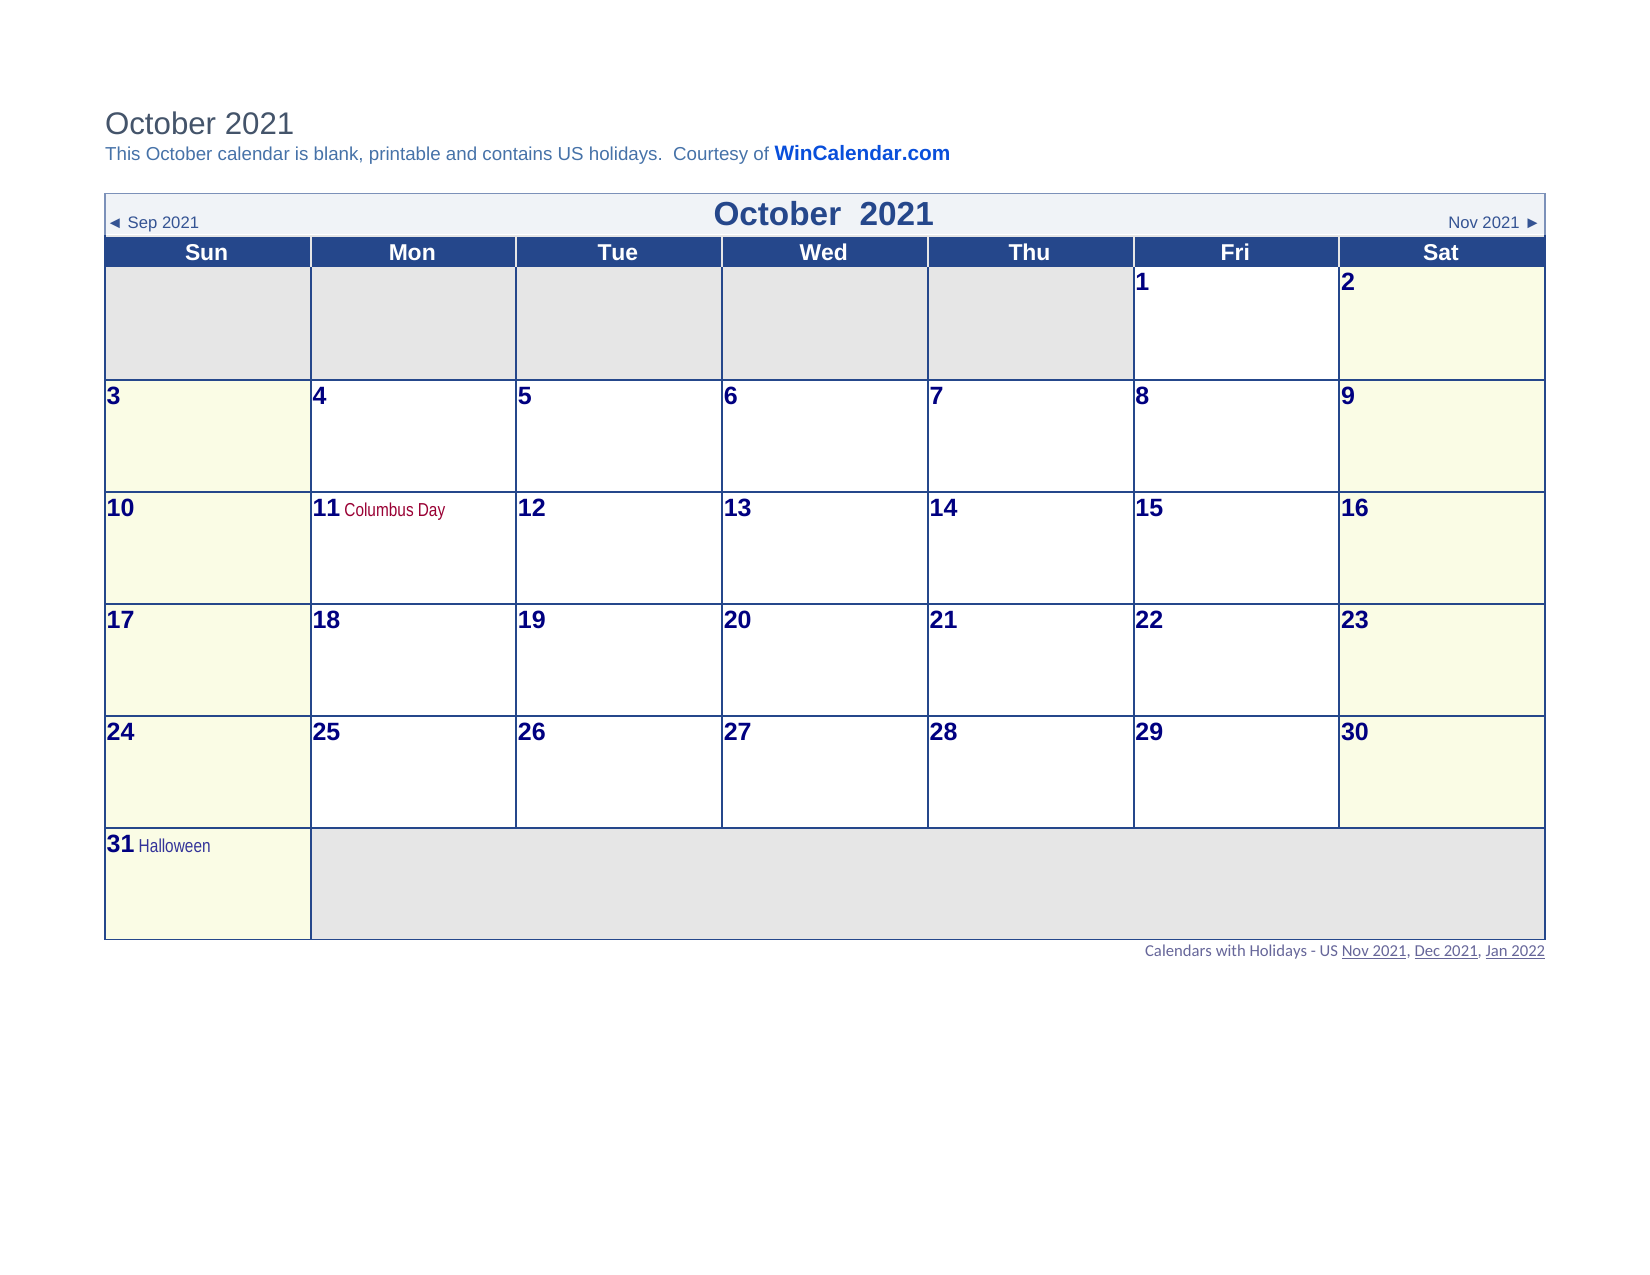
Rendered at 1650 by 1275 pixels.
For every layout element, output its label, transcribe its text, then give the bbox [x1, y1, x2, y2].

table_cell 18 [312, 605, 515, 715]
table_cell 26 [517, 717, 721, 827]
table_cell [723, 267, 927, 379]
table_cell 6 [723, 381, 927, 491]
table_cell Fri [1135, 237, 1338, 267]
table_cell 22 [1135, 605, 1338, 715]
text Calendars with Holidays - US Nov 2021, Dec 2021, Jan 2022 [105, 940, 1545, 960]
table_cell Sun [106, 237, 310, 267]
table_cell [517, 267, 721, 379]
table_cell 24 [106, 717, 310, 827]
table_cell 12 [517, 493, 721, 603]
table_cell Tue [517, 237, 721, 267]
table_cell 31 Halloween [106, 829, 310, 939]
table_cell 2 [1340, 267, 1544, 379]
table_cell 29 [1135, 717, 1338, 827]
table_cell Wed [723, 237, 927, 267]
table_cell 7 [929, 381, 1133, 491]
table_cell 20 [723, 605, 927, 715]
table_cell 11 Columbus Day [312, 493, 515, 603]
table_cell 15 [1135, 493, 1338, 603]
table_cell 21 [929, 605, 1133, 715]
table_cell [312, 829, 1544, 939]
table_cell 1 [1135, 267, 1338, 379]
table_cell 30 [1340, 717, 1544, 827]
table_cell 27 [723, 717, 927, 827]
table_cell 25 [312, 717, 515, 827]
table_cell Mon [312, 237, 515, 267]
table_cell 23 [1340, 605, 1544, 715]
table_cell 10 [106, 493, 310, 603]
table_cell 17 [106, 605, 310, 715]
table_cell 8 [1135, 381, 1338, 491]
table_cell Sat [1340, 237, 1544, 267]
text October 2021 This October calendar is blank, printable and contains US holidays. Courtesy of WinCalendar.com [105, 105, 1545, 193]
table_cell 5 [517, 381, 721, 491]
table_cell 19 [517, 605, 721, 715]
table_cell 3 [106, 381, 310, 491]
table_cell 13 [723, 493, 927, 603]
table_cell [106, 267, 310, 379]
table_header October 2021 [311, 194, 1339, 234]
table_header Nov 2021 ► [1339, 194, 1544, 234]
table_cell [929, 267, 1133, 379]
table_cell 16 [1340, 493, 1544, 603]
table_cell 9 [1340, 381, 1544, 491]
table_cell 28 [929, 717, 1133, 827]
table_header ◄ Sep 2021 [106, 194, 311, 234]
table_cell 14 [929, 493, 1133, 603]
table_cell [312, 267, 515, 379]
table_cell 4 [312, 381, 515, 491]
table_cell Thu [929, 237, 1133, 267]
